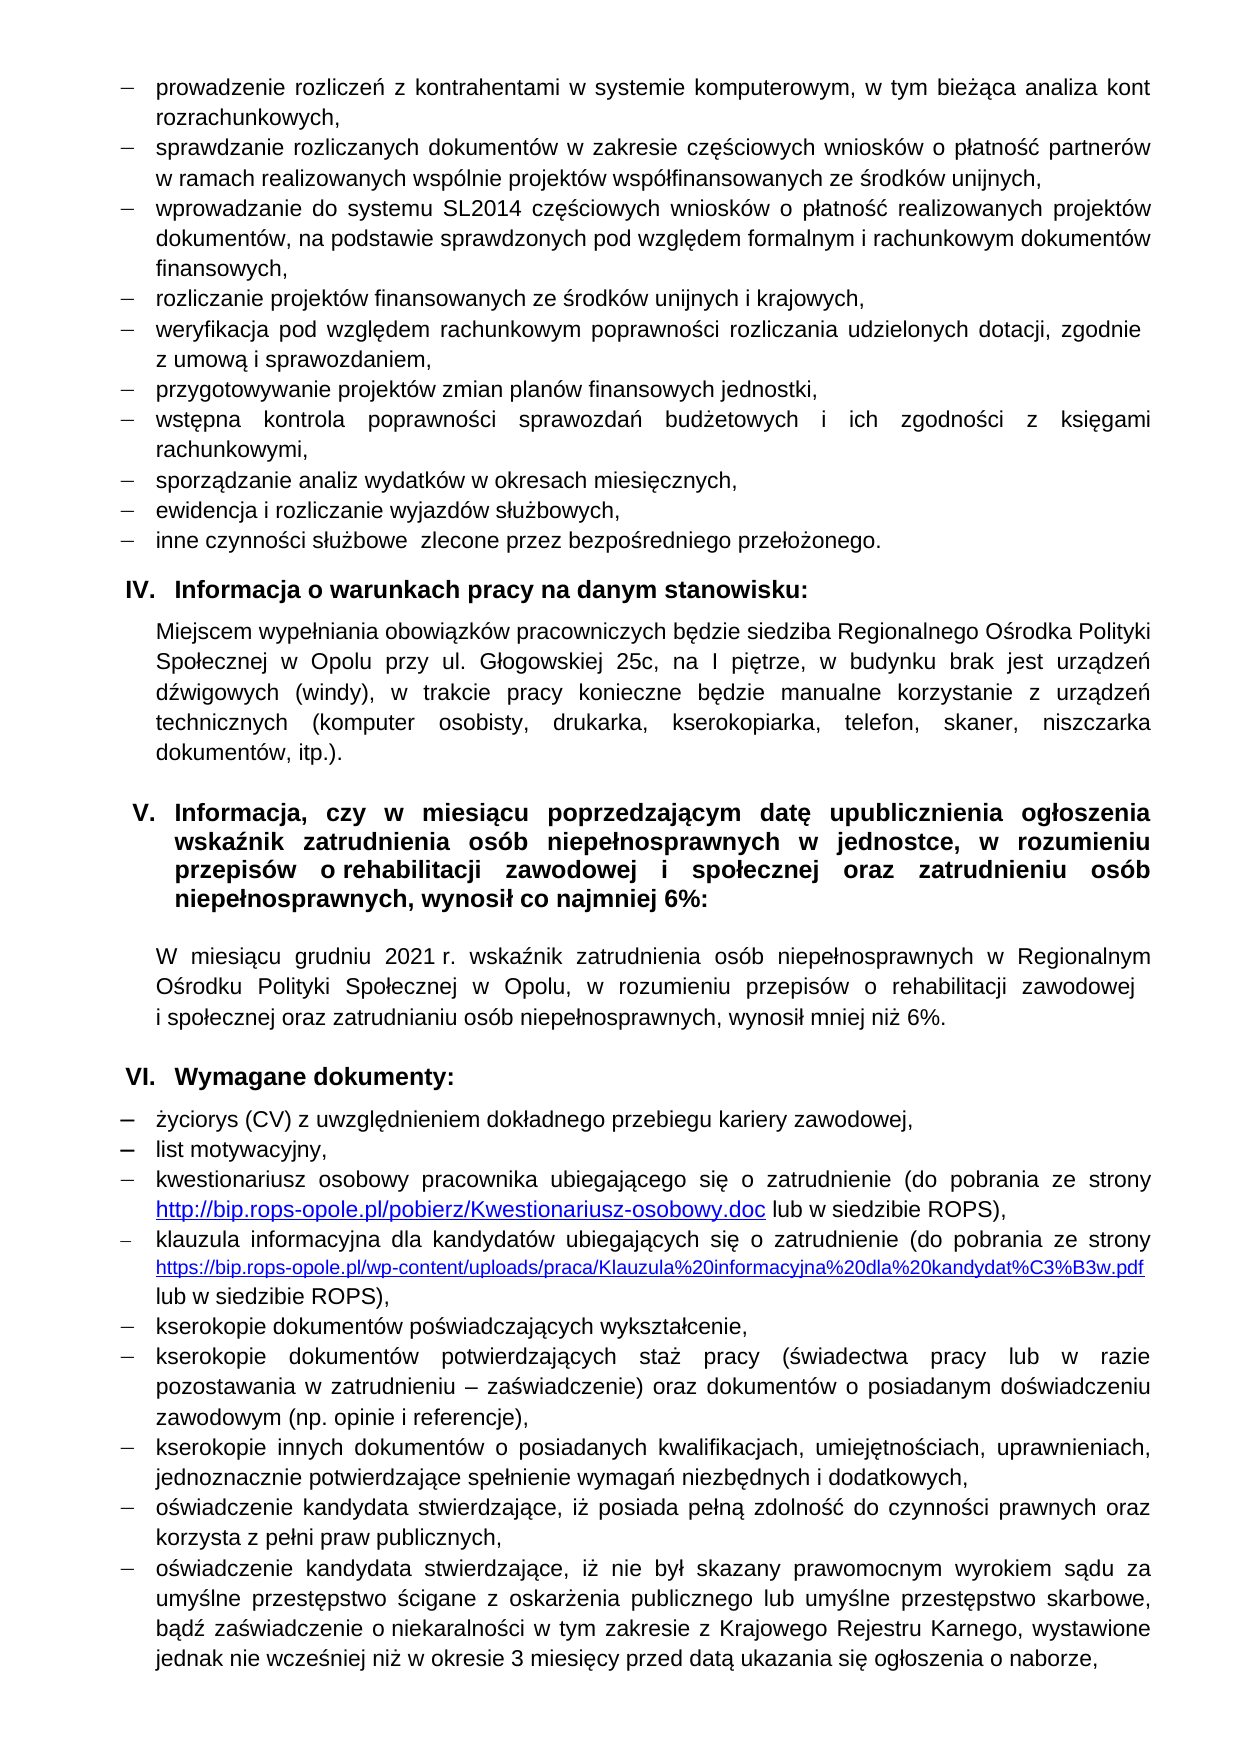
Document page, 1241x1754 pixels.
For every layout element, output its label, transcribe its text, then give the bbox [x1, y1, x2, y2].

list Informacja, czy w miesiącu poprzedzającym datę upublicznienia ogłoszenia wskaźnik zatrudnienia osób niepełnosprawnych w jednostce, w rozumieniu przepisów o rehabilitacji zawodowej i społecznej oraz zatrudnieniu osób niepełnosprawnych, wynosił co najmniej 6%: [156, 798, 1152, 913]
list Wymagane dokumenty: [156, 1062, 1152, 1091]
list list motywacyjny, [118, 1136, 1152, 1162]
list życiorys (CV) z uwzględnieniem dokładnego przebiegu kariery zawodowej, [118, 1106, 1152, 1132]
list ewidencja i rozliczanie wyjazdów służbowych, [118, 497, 1152, 523]
list prowadzenie rozliczeń z kontrahentami w systemie komputerowym, w tym bieżąca analiza kont rozrachunkowych, [118, 74, 1152, 130]
list kserokopie dokumentów potwierdzających staż pracy (świadectwa pracy lub w razie pozostawania w zatrudnieniu – zaświadczenie) oraz dokumentów o posiadanym doświadczeniu zawodowym (np. opinie i referencje), [118, 1343, 1152, 1430]
list sprawdzanie rozliczanych dokumentów w zakresie częściowych wniosków o płatność partnerów w ramach realizowanych wspólnie projektów współfinansowanych ze środków unijnych, [118, 134, 1152, 191]
list Informacja o warunkach pracy na danym stanowisku: [156, 575, 1152, 604]
list kwestionariusz osobowy pracownika ubiegającego się o zatrudnienie (do pobrania ze strony http://bip.rops-opole.pl/pobierz/Kwestionariusz-osobowy.doc lub w siedzibie ROPS), [118, 1166, 1152, 1222]
list kserokopie innych dokumentów o posiadanych kwalifikacjach, umiejętnościach, uprawnieniach, jednoznacznie potwierdzające spełnienie wymagań niezbędnych i dodatkowych, [118, 1434, 1152, 1490]
list wstępna kontrola poprawności sprawozdań budżetowych i ich zgodności z księgami rachunkowymi, [118, 406, 1152, 463]
list klauzula informacyjna dla kandydatów ubiegających się o zatrudnienie (do pobrania ze strony https://bip.rops-opole.pl/wp-content/uploads/praca/Klauzula%20informacyjna%20dla%20kandydat%C3%B3w.pdf lub w siedzibie ROPS), [118, 1226, 1152, 1309]
list inne czynności służbowe zlecone przez bezpośredniego przełożonego. [118, 527, 1152, 553]
list przygotowywanie projektów zmian planów finansowych jednostki, [118, 376, 1152, 402]
list oświadczenie kandydata stwierdzające, iż posiada pełną zdolność do czynności prawnych oraz korzysta z pełni praw publicznych, [118, 1494, 1152, 1551]
list kserokopie dokumentów poświadczających wykształcenie, [118, 1313, 1152, 1339]
list oświadczenie kandydata stwierdzające, iż nie był skazany prawomocnym wyrokiem sądu za umyślne przestępstwo ścigane z oskarżenia publicznego lub umyślne przestępstwo skarbowe, bądź zaświadczenie o niekaralności w tym zakresie z Krajowego Rejestru Karnego, wystawione jednak nie wcześniej niż w okresie 3 miesięcy przed datą ukazania się ogłoszenia o naborze, [118, 1554, 1152, 1671]
text Miejscem wypełniania obowiązków pracowniczych będzie siedziba Regionalnego Ośrodka Polityki Społecznej w Opolu przy ul. Głogowskiej 25c, na I piętrze, w budynku brak jest urządzeń dźwigowych (windy), w trakcie pracy konieczne będzie manualne korzystanie z urządzeń technicznych (komputer osobisty, drukarka, kserokopiarka, telefon, skaner, niszczarka dokumentów, itp.). [156, 618, 1152, 765]
list wprowadzanie do systemu SL2014 częściowych wniosków o płatność realizowanych projektów dokumentów, na podstawie sprawdzonych pod względem formalnym i rachunkowym dokumentów finansowych, [118, 195, 1152, 281]
list weryfikacja pod względem rachunkowym poprawności rozliczania udzielonych dotacji, zgodnie z umową i sprawozdaniem, [118, 316, 1152, 372]
list sporządzanie analiz wydatków w okresach miesięcznych, [118, 467, 1152, 493]
text W miesiącu grudniu 2021 r. wskaźnik zatrudnienia osób niepełnosprawnych w Regionalnym Ośrodku Polityki Społecznej w Opolu, w rozumieniu przepisów o rehabilitacji zawodowej i społecznej oraz zatrudnianiu osób niepełnosprawnych, wynosił mniej niż 6%. [156, 943, 1152, 1030]
list rozliczanie projektów finansowanych ze środków unijnych i krajowych, [118, 285, 1152, 312]
